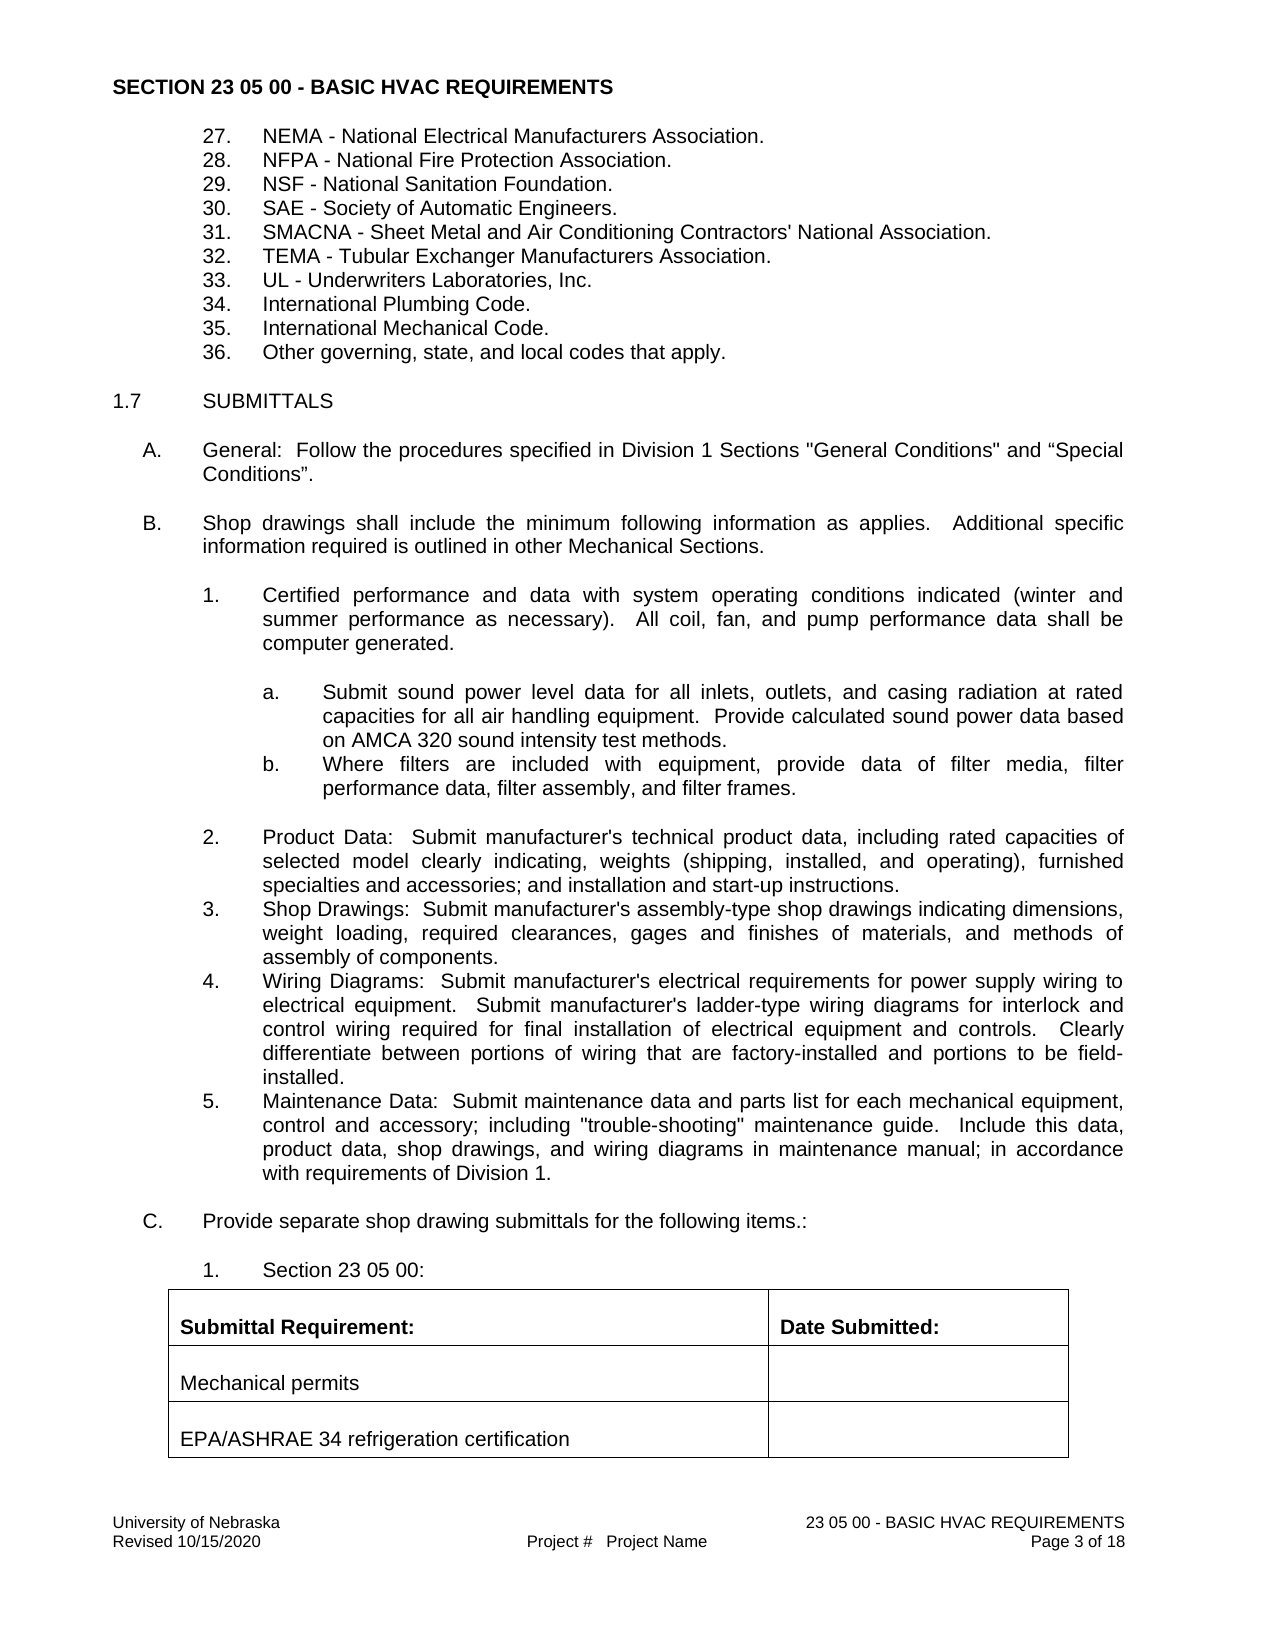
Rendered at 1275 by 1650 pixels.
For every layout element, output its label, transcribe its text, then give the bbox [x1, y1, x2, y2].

subtitle Submit sound power level data for all inlets, outlets, and casing radiation at rated capacities for all air handling equipment. Provide calculated sound power data based on AMCA 320 sound intensity test methods. [262, 680, 1125, 752]
table_header Submittal Requirement: [169, 1290, 768, 1345]
subtitle UL - Underwriters Laboratories, Inc. [202, 268, 1125, 292]
subtitle Certified performance and data with system operating conditions indicated (winter and summer performance as necessary). All coil, fan, and pump performance data shall be computer generated. [202, 583, 1125, 655]
subtitle Where filters are included with equipment, provide data of filter media, filter performance data, filter assembly, and filter frames. [262, 752, 1125, 800]
subtitle NFPA - National Fire Protection Association. [202, 148, 1125, 172]
subtitle Maintenance Data: Submit maintenance data and parts list for each mechanical equipment, control and accessory; including "trouble-shooting" maintenance guide. Include this data, product data, shop drawings, and wiring diagrams in maintenance manual; in accordance with requirements of Division 1. [202, 1088, 1125, 1184]
subtitle NEMA - National Electrical Manufacturers Association. [202, 124, 1125, 148]
subtitle Shop drawings shall include the minimum following information as applies. Additional specific information required is outlined in other Mechanical Sections. [142, 510, 1125, 558]
subtitle SAE - Society of Automatic Engineers. [202, 196, 1125, 220]
table_header Date Submitted: [769, 1290, 1068, 1345]
subtitle Wiring Diagrams: Submit manufacturer's electrical requirements for power supply wiring to electrical equipment. Submit manufacturer's ladder-type wiring diagrams for interlock and control wiring required for final installation of electrical equipment and controls. Clearly differentiate between portions of wiring that are factory-installed and portions to be field-installed. [202, 969, 1125, 1088]
subtitle Section 23 05 00: [202, 1258, 1125, 1282]
subtitle Provide separate shop drawing submittals for the following items.: [142, 1209, 1125, 1233]
subtitle General: Follow the procedures specified in Division 1 Sections "General Conditions" and “Special Conditions”. [142, 437, 1125, 485]
subtitle Shop Drawings: Submit manufacturer's assembly-type shop drawings indicating dimensions, weight loading, required clearances, gages and finishes of materials, and methods of assembly of components. [202, 897, 1125, 969]
table_cell [769, 1402, 1068, 1457]
table_cell Mechanical permits [169, 1346, 768, 1401]
subtitle SUBMITTALS [112, 388, 1125, 412]
subtitle SMACNA - Sheet Metal and Air Conditioning Contractors' National Association. [202, 220, 1125, 244]
table_cell [769, 1346, 1068, 1401]
subtitle International Mechanical Code. [202, 316, 1125, 339]
subtitle TEMA - Tubular Exchanger Manufacturers Association. [202, 244, 1125, 268]
subtitle Other governing, state, and local codes that apply. [202, 339, 1125, 363]
subtitle International Plumbing Code. [202, 292, 1125, 316]
table_cell EPA/ASHRAE 34 refrigeration certification [169, 1402, 768, 1457]
subtitle Product Data: Submit manufacturer's technical product data, including rated capacities of selected model clearly indicating, weights (shipping, installed, and operating), furnished specialties and accessories; and installation and start-up instructions. [202, 825, 1125, 897]
subtitle NSF - National Sanitation Foundation. [202, 172, 1125, 196]
